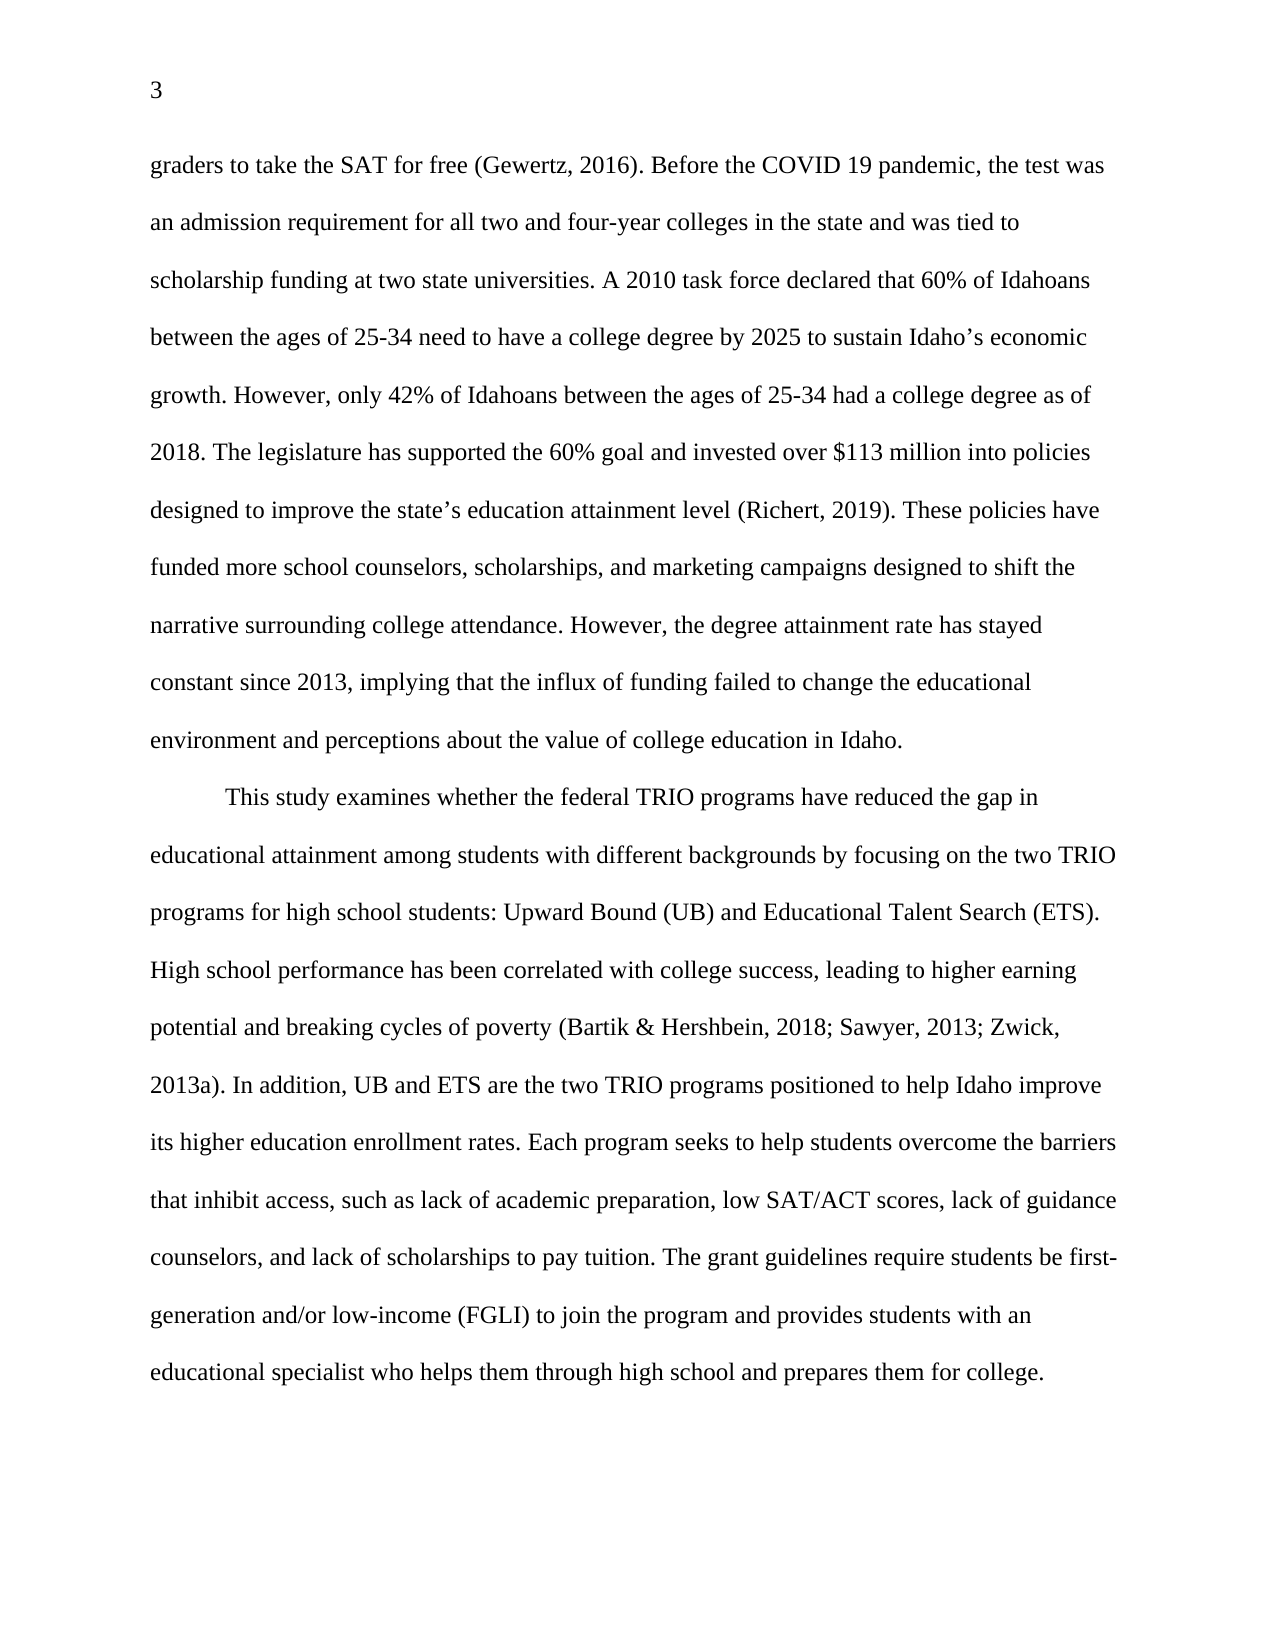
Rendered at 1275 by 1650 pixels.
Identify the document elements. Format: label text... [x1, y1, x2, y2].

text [150, 150, 1125, 754]
text This study examines whether the federal TRIO programs have reduced the gap in educational attainment among students with different backgrounds by focusing on the two TRIO programs for high school students: Upward Bound (UB) and Educational Talent Search (ETS). High school performance has been correlated with college success, leading to higher earning potential and breaking cycles of poverty (Bartik & Hershbein, 2018; Sawyer, 2013; Zwick, 2013a). In addition, UB and ETS are the two TRIO programs positioned to help Idaho improve its higher education enrollment rates. Each program seeks to help students overcome the barriers that inhibit access, such as lack of academic preparation, low SAT/ACT scores, lack of guidance counselors, and lack of scholarships to pay tuition. The grant guidelines require students be first-generation and/or low-income (FGLI) to join the program and provides students with an educational specialist who helps them through high school and prepares them for college. [150, 782, 1125, 1386]
